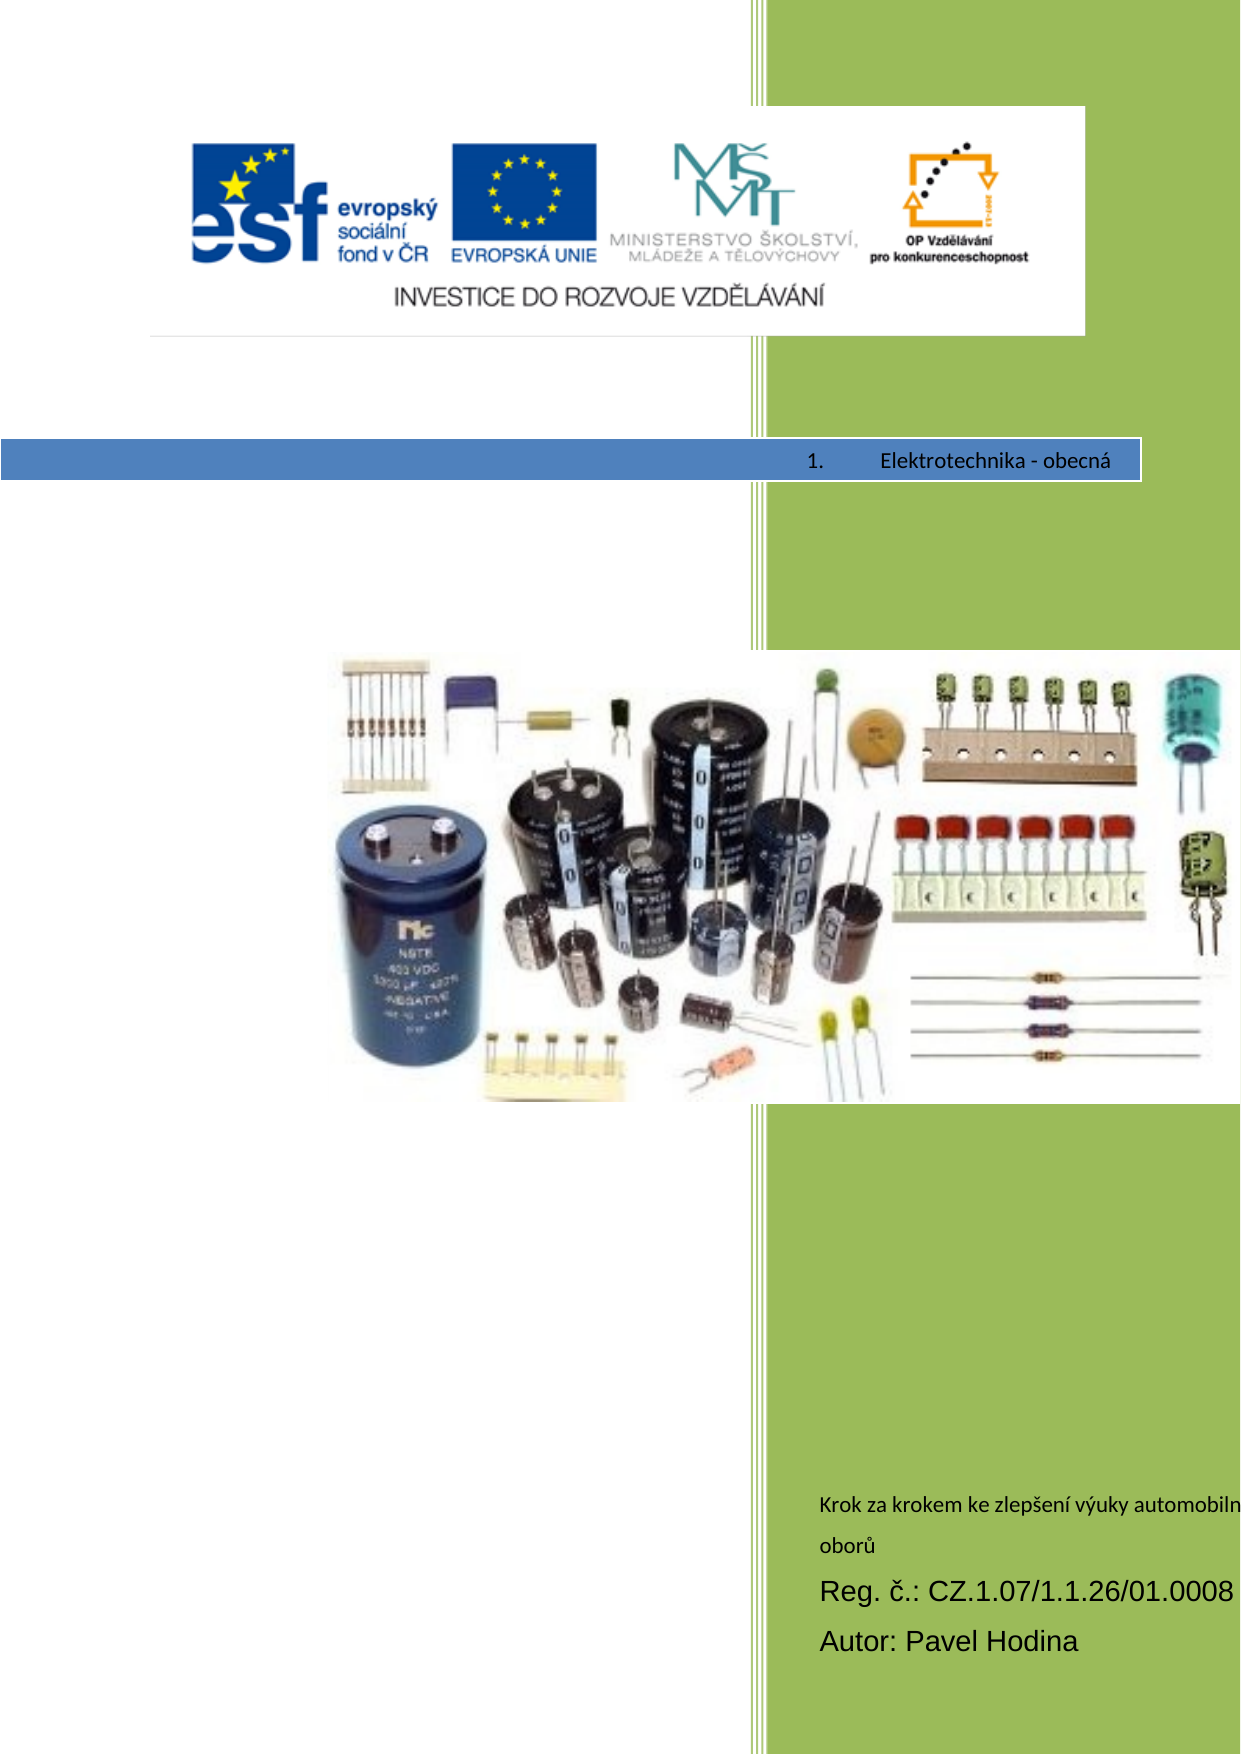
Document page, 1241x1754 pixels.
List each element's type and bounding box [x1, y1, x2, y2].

picture [150, 106, 1089, 338]
picture [327, 652, 1238, 1102]
